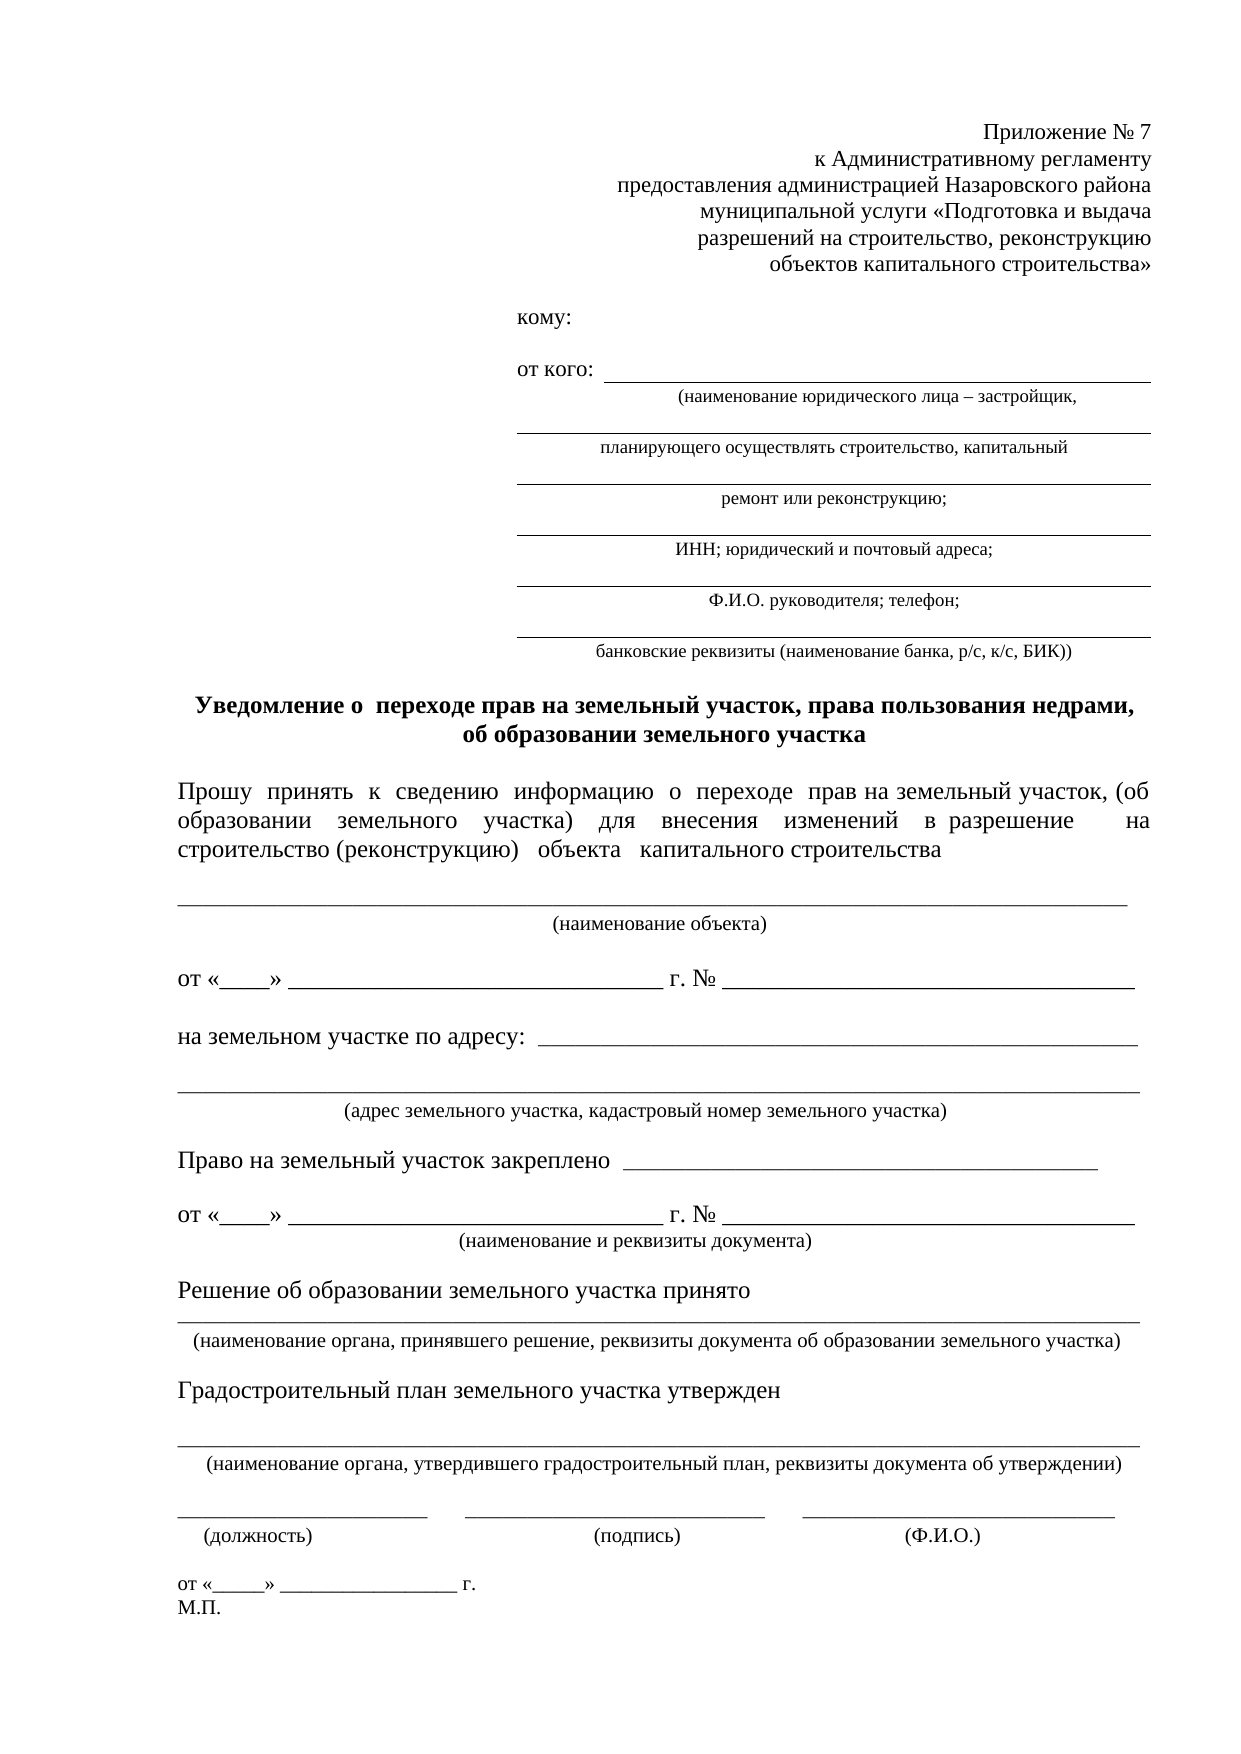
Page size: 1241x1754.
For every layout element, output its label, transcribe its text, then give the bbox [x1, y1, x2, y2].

text кому: [517, 303, 1151, 329]
text от «____» ______________________________ г. № _________________________________ [177, 963, 1151, 992]
text (наименование и реквизиты документа) [177, 1227, 1151, 1252]
text Уведомление о переходе прав на земельный участок, права пользования недрами, [177, 690, 1151, 719]
text _____________________________________________________________________________ [177, 1074, 1151, 1098]
text планирующего осуществлять строительство, капитальный [517, 434, 1151, 457]
text (адрес земельного участка, кадастровый номер земельного участка) [177, 1098, 1151, 1122]
text Прошу принять к сведению информацию о переходе прав на земельный участок, (об образовании земельного участка) для внесения изменений в разрешение на строительство (реконструкцию) объекта капитального строительства [177, 776, 1151, 863]
text М.П. [177, 1595, 1151, 1619]
text (наименование объекта) [177, 911, 1151, 935]
text Ф.И.О. руководителя; телефон; [517, 587, 1151, 611]
text об образовании земельного участка [177, 719, 1151, 748]
text _____________________________________________________________________________ [177, 1304, 1151, 1328]
text (наименование органа, принявшего решение, реквизиты документа об образовании земельного участка) [177, 1328, 1151, 1352]
text от кого: [517, 355, 1151, 382]
text от «_____» _________________ г. [177, 1571, 1151, 1595]
text _____________________________________________________________________________ [177, 1428, 1151, 1451]
text банковские реквизиты (наименование банка, р/с, к/с, БИК)) [517, 638, 1151, 662]
table_header к Административному регламенту предоставления администрацией Назаровского района муниципальной услуги «Подготовка и выдача разрешений на строительство, реконструкцию объектов капитального строительства» [605, 145, 1163, 303]
text от «____» ______________________________ г. № _________________________________ [177, 1199, 1151, 1227]
text ИНН; юридический и почтовый адреса; [517, 536, 1151, 559]
text Приложение № 7 [177, 118, 1151, 144]
text ____________________________________________________________________________ [177, 887, 1151, 911]
text (должность) (подпись) (Ф.И.О.) [177, 1523, 1151, 1547]
text на земельном участке по адресу: ________________________________________________ [177, 1021, 1151, 1051]
text (наименование органа, утвердившего градостроительный план, реквизиты документа об утверждении) [177, 1451, 1151, 1475]
text Решение об образовании земельного участка принято [177, 1275, 1151, 1304]
text Право на земельный участок закреплено ______________________________________ [177, 1146, 1151, 1175]
text ____________________ ________________________ _________________________ [177, 1499, 1151, 1523]
text (наименование юридического лица – застройщик, [604, 383, 1151, 406]
text Градостроительный план земельного участка утвержден [177, 1375, 1151, 1404]
text ремонт или реконструкцию; [517, 485, 1151, 508]
